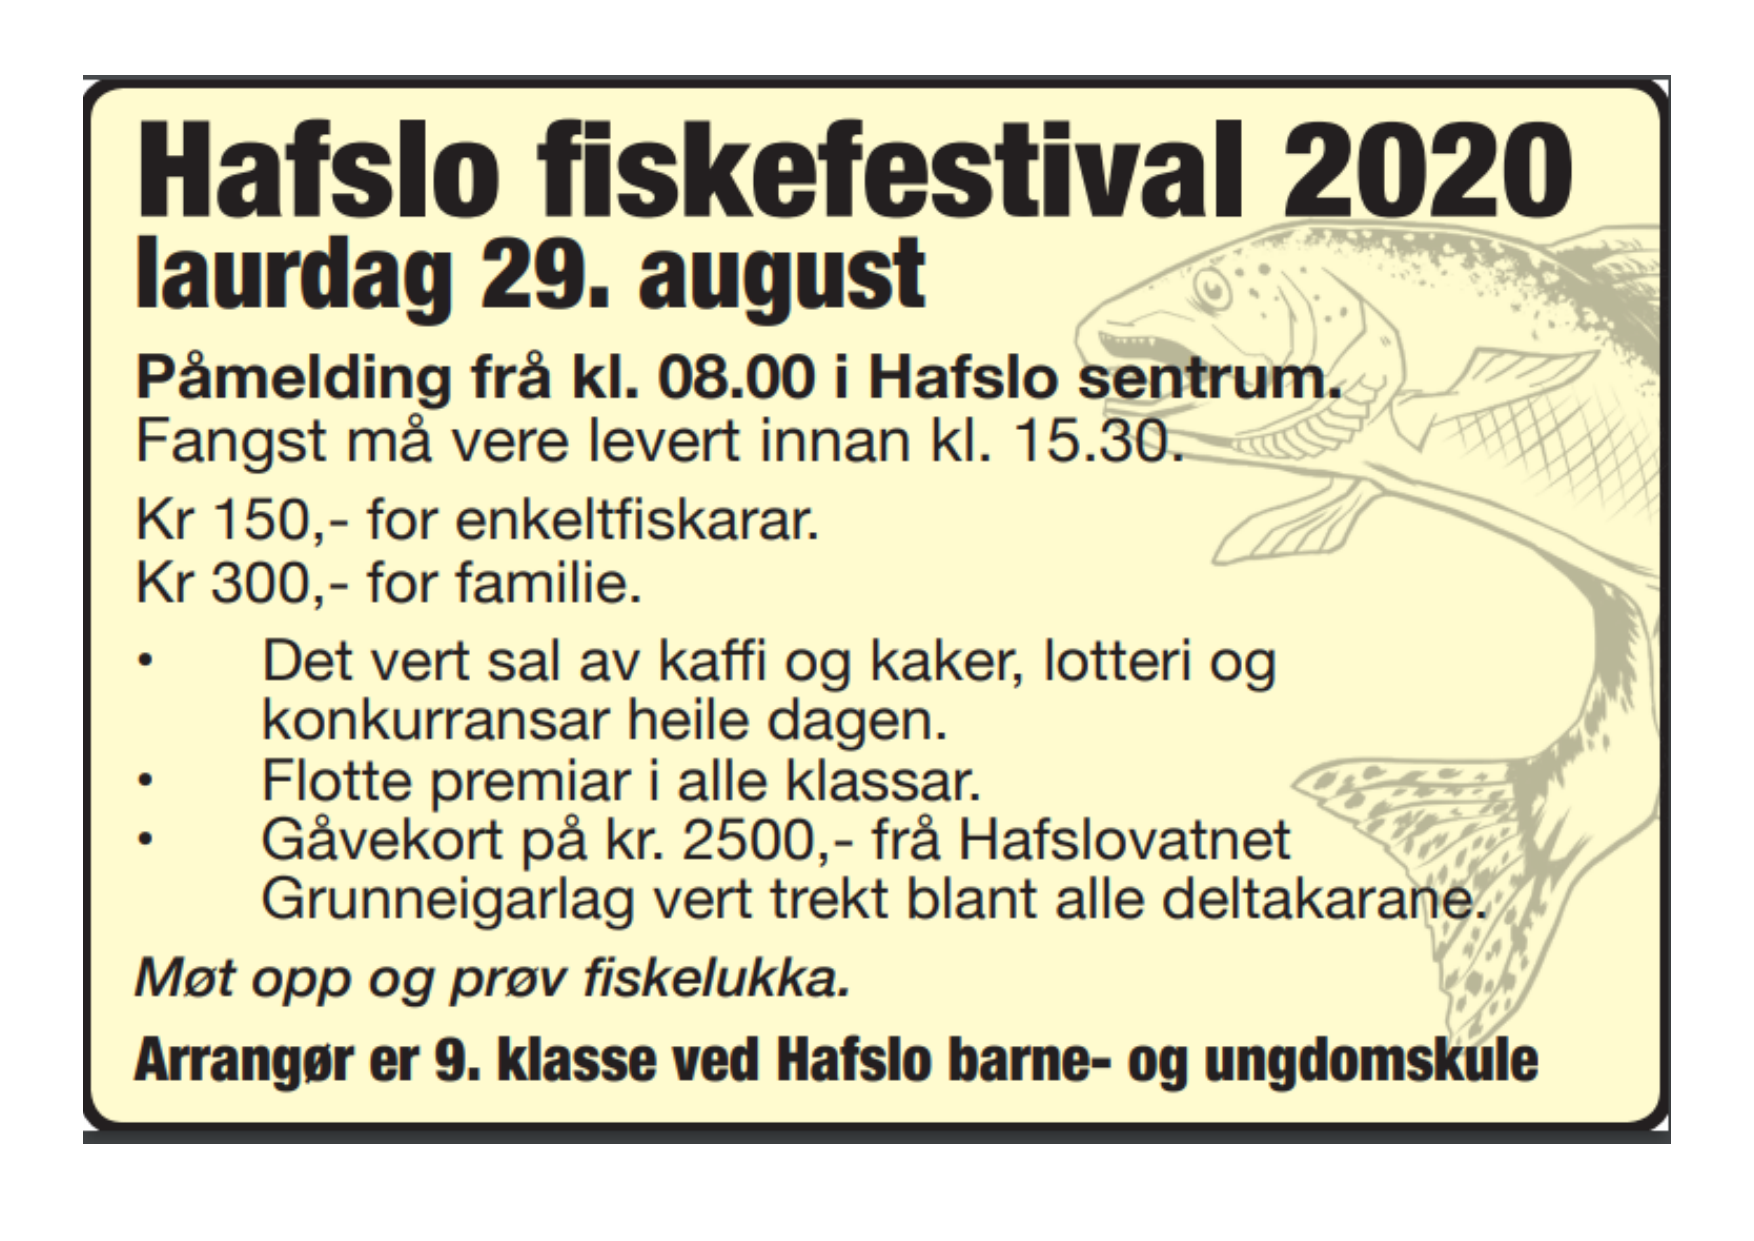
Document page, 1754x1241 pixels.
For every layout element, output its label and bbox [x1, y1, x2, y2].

picture [83, 75, 1671, 1144]
